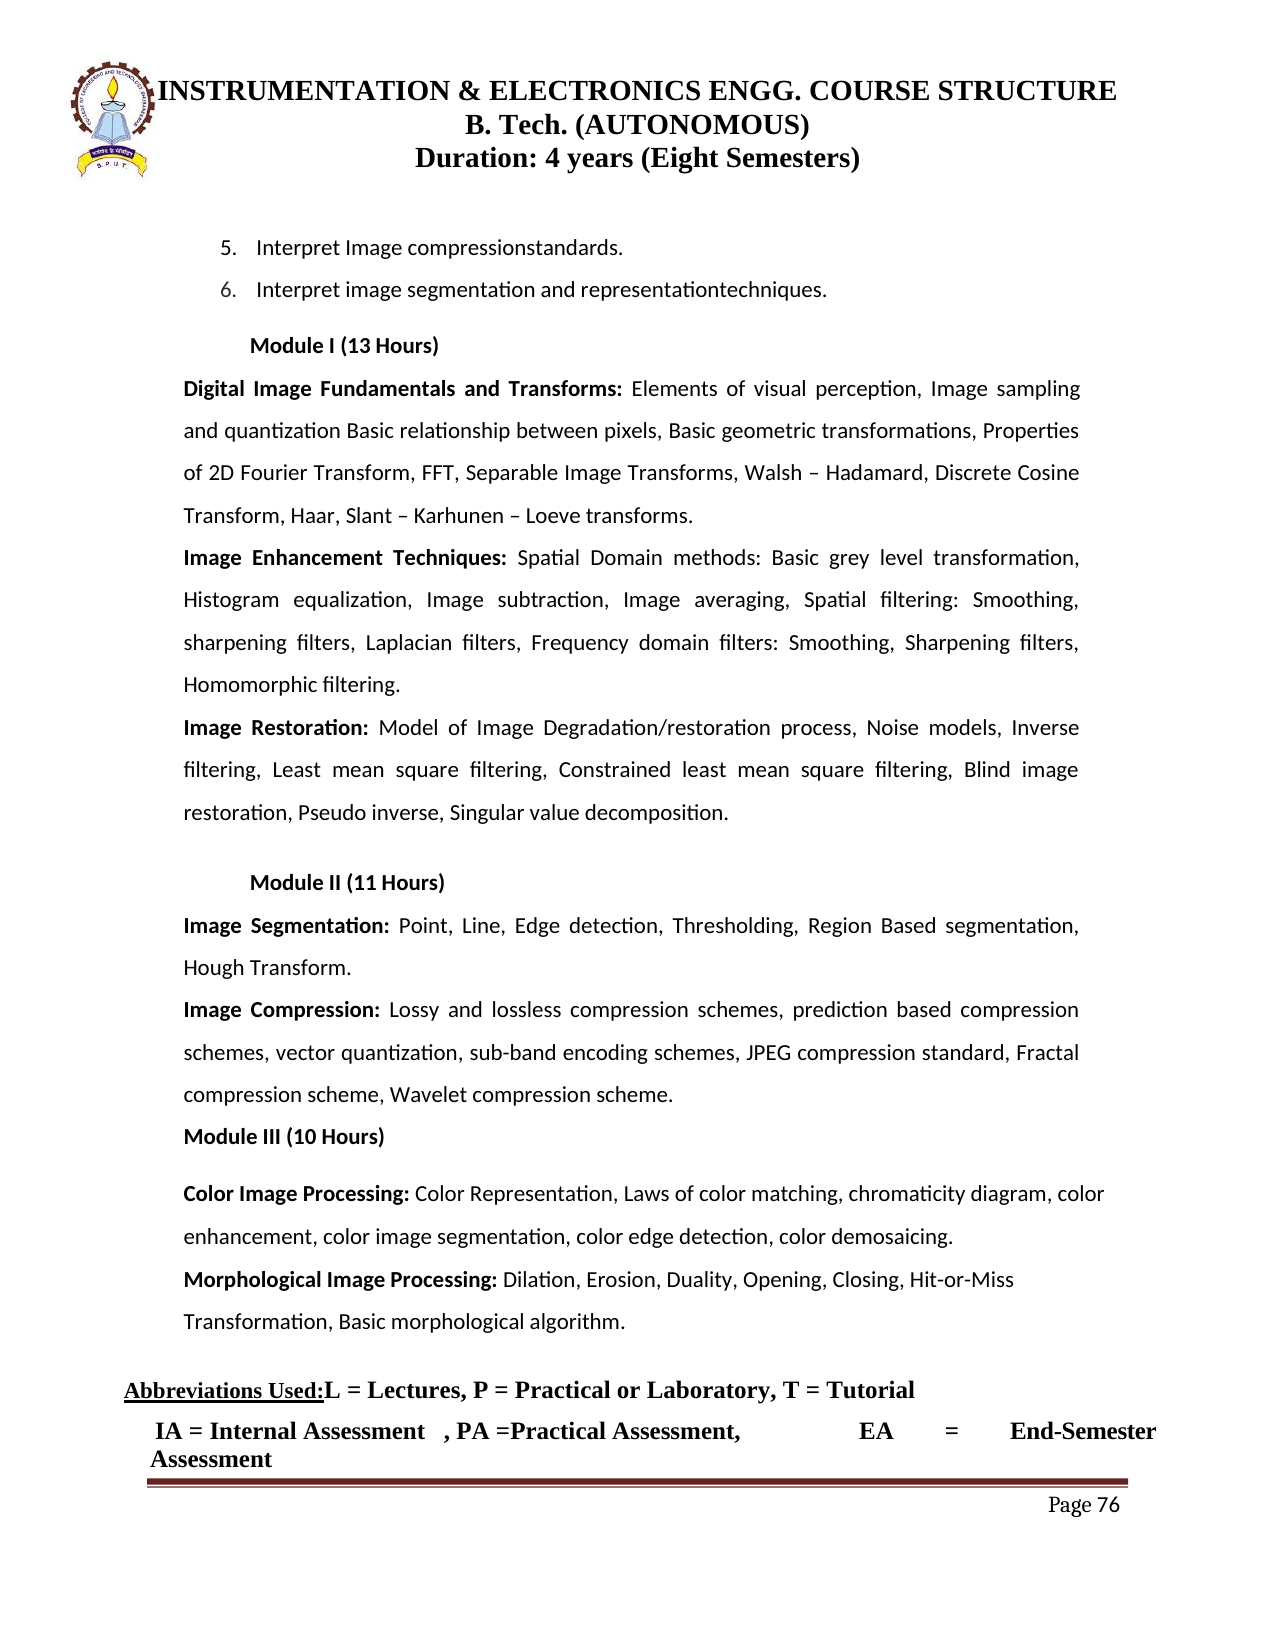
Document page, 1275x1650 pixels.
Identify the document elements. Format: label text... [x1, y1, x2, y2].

subtitle Module II (11 Hours) [249, 868, 1214, 896]
text Image Restoration: Model of Image Degradation/restoration process, Noise models, Inverse filtering, Least mean square filtering, Constrained least mean square filtering, Blind image restoration, Pseudo inverse, Singular value decomposition. [183, 713, 1081, 826]
text Image Segmentation: Point, Line, Edge detection, Thresholding, Region Based segmentation, Hough Transform. [183, 911, 1080, 981]
text Color Image Processing: Color Representation, Laws of color matching, chromaticity diagram, color enhancement, color image segmentation, color edge detection, color demosaicing. [183, 1179, 1108, 1250]
text Image Enhancement Techniques: Spatial Domain methods: Basic grey level transformation, Histogram equalization, Image subtraction, Image averaging, Spatial filtering: Smoothing, sharpening filters, Laplacian filters, Frequency domain filters: Smoothing, Sharpening filters, Homomorphic filtering. [183, 543, 1081, 698]
text Morphological Image Processing: Dilation, Erosion, Duality, Opening, Closing, Hit-or-Miss Transformation, Basic morphological algorithm. [183, 1265, 1017, 1335]
text Abbreviations Used:L = Lectures, P = Practical or Laboratory, T = Tutorial [123, 1375, 1214, 1404]
text Image Compression: Lossy and lossless compression schemes, prediction based compression schemes, vector quantization, sub-band encoding schemes, JPEG compression standard, Fractal compression scheme, Wavelet compression scheme. [183, 996, 1080, 1108]
subtitle Module III (10 Hours) [183, 1122, 1214, 1150]
subtitle IA = Internal Assessment , PA =Practical Assessment, EA = End-Semester Assessment [150, 1417, 1160, 1473]
subtitle Module I (13 Hours) [249, 332, 1214, 359]
picture [63, 52, 162, 181]
list Interpret Image compressionstandards. [220, 233, 1214, 261]
list Interpret image segmentation and representationtechniques. [220, 275, 1214, 303]
text Digital Image Fundamentals and Transforms: Elements of visual perception, Image sampling and quantization Basic relationship between pixels, Basic geometric transformations, Properties of 2D Fourier Transform, FFT, Separable Image Transforms, Walsh – Hadamard, Discrete Cosine Transform, Haar, Slant – Karhunen – Loeve transforms. [183, 374, 1081, 529]
